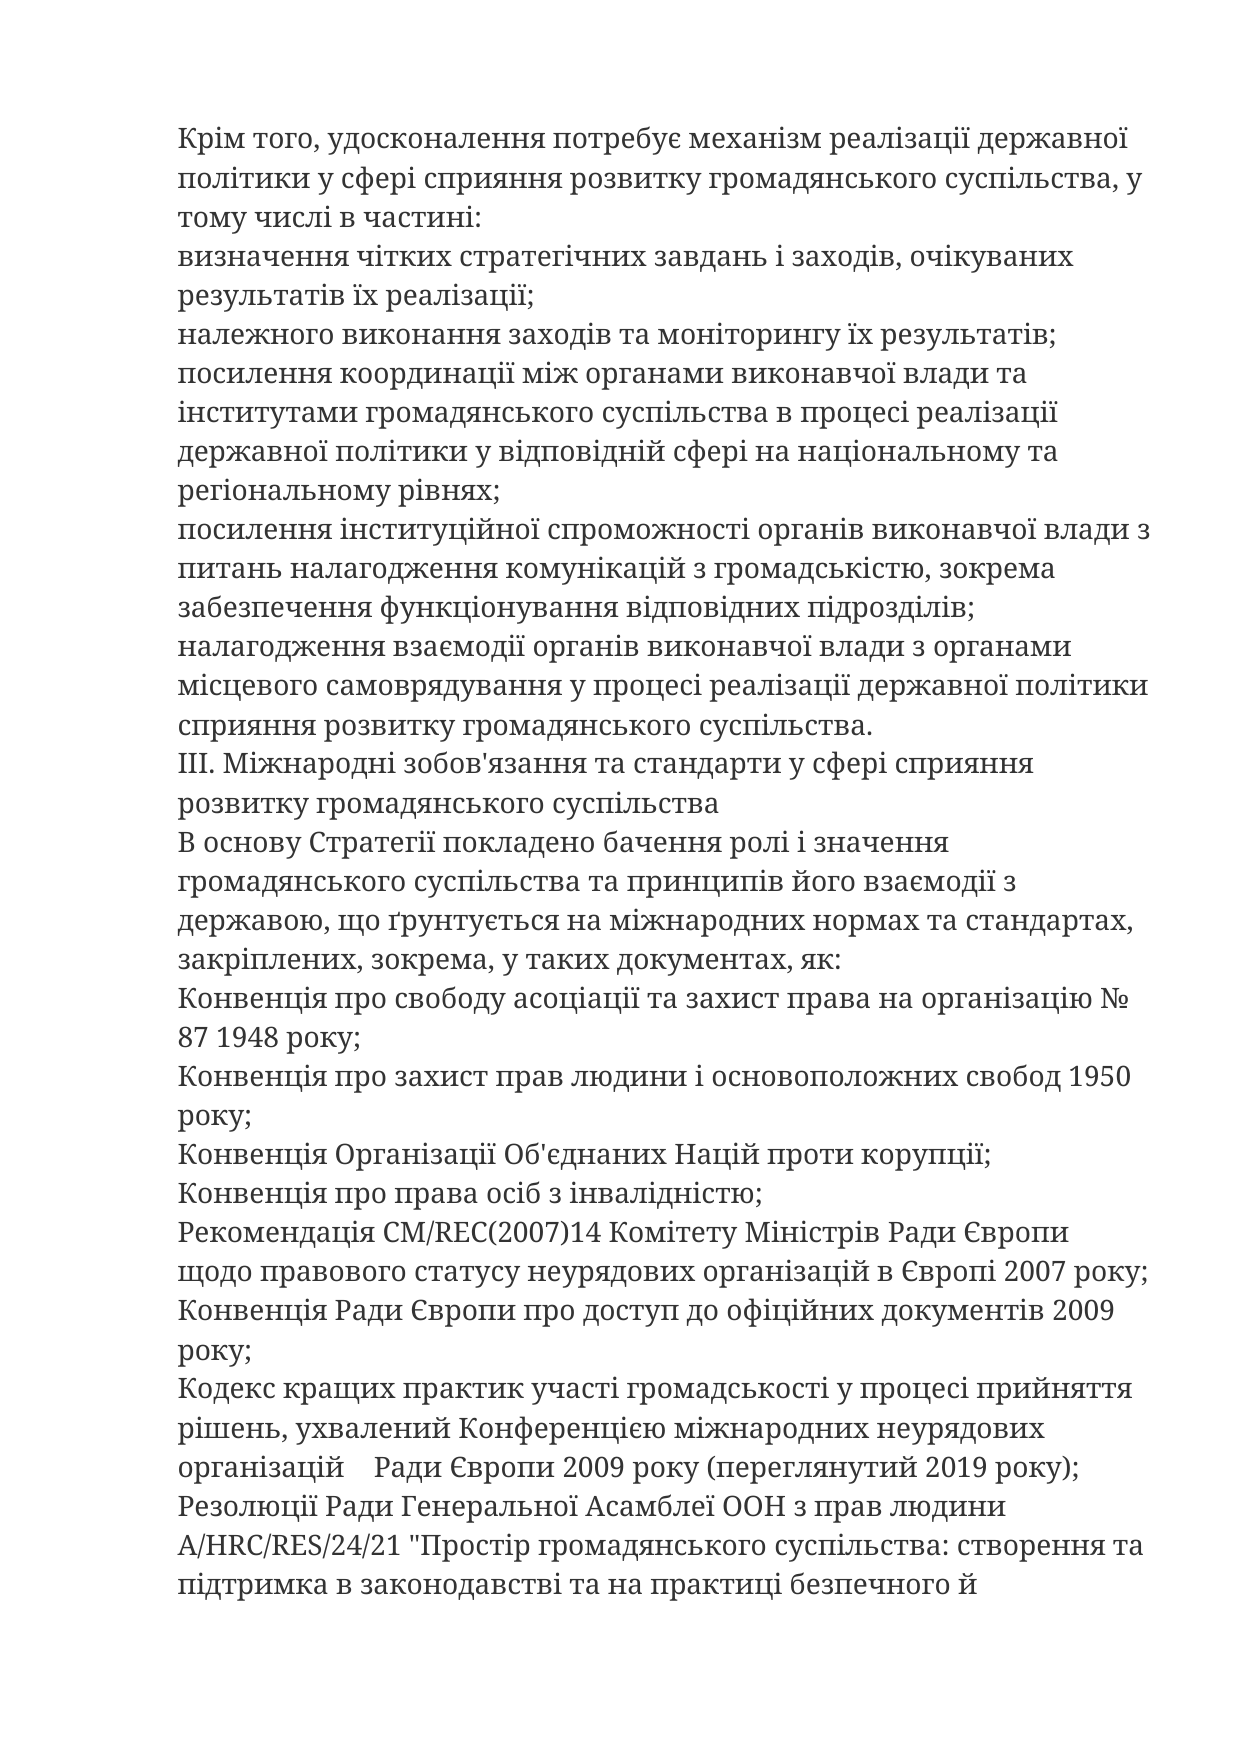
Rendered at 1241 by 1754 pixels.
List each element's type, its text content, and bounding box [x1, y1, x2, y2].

text Кодекс кращих практик участі громадськості у процесі прийняття рішень, ухвалений Конференцією міжнародних неурядових організацій Ради Європи 2009 року (переглянутий 2019 року); [177, 1368, 1152, 1485]
text ІІІ. Міжнародні зобов'язання та стандарти у сфері сприяння розвитку громадянського суспільства [177, 743, 1152, 821]
text Конвенція Ради Європи про доступ до офіційних документів 2009 року; [177, 1290, 1152, 1368]
text Конвенція про захист прав людини і основоположних свобод 1950 року; [177, 1056, 1152, 1134]
text В основу Стратегії покладено бачення ролі і значення громадянського суспільства та принципів його взаємодії з державою, що ґрунтується на міжнародних нормах та стандартах, закріплених, зокрема, у таких документах, як: [177, 821, 1152, 977]
text визначення чітких стратегічних завдань і заходів, очікуваних результатів їх реалізації; [177, 235, 1152, 313]
text Конвенція про права осіб з інвалідністю; [177, 1173, 1152, 1212]
text налагодження взаємодії органів виконавчої влади з органами місцевого самоврядування у процесі реалізації державної політики сприяння розвитку громадянського суспільства. [177, 626, 1152, 743]
text Рекомендація CM/REC(2007)14 Комітету Міністрів Ради Європи щодо правового статусу неурядових організацій в Європі 2007 року; [177, 1212, 1152, 1290]
text Конвенція Організації Об'єднаних Націй проти корупції; [177, 1134, 1152, 1173]
text посилення координації між органами виконавчої влади та інститутами громадянського суспільства в процесі реалізації державної політики у відповідній сфері на національному та регіональному рівнях; [177, 352, 1152, 509]
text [177, 1485, 1152, 1602]
text посилення інституційної спроможності органів виконавчої влади з питань налагодження комунікацій з громадськістю, зокрема забезпечення функціонування відповідних підрозділів; [177, 509, 1152, 626]
text Конвенція про свободу асоціації та захист права на організацію № 87 1948 року; [177, 977, 1152, 1056]
text належного виконання заходів та моніторингу їх результатів; [177, 313, 1152, 352]
text Крім того, удосконалення потребує механізм реалізації державної політики у сфері сприяння розвитку громадянського суспільства, у тому числі в частині: [177, 118, 1152, 235]
